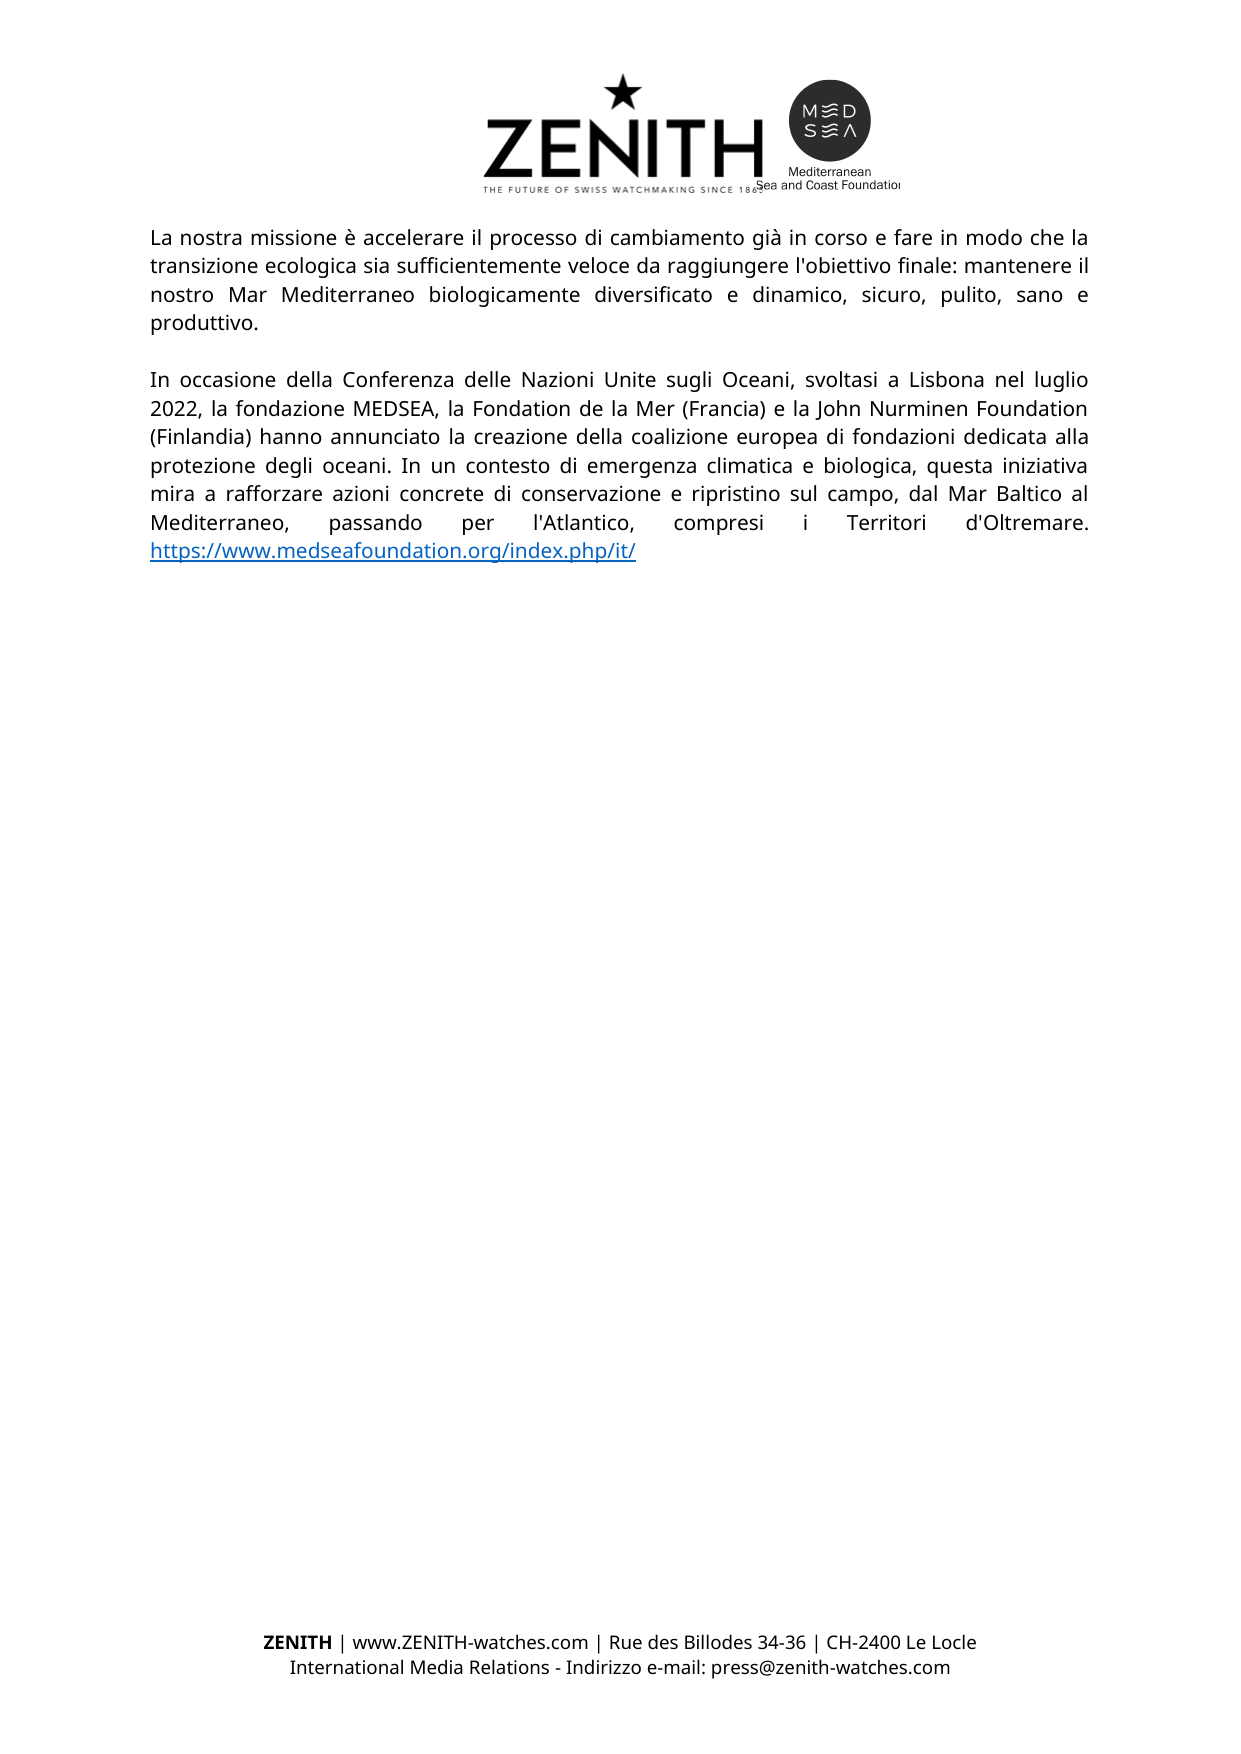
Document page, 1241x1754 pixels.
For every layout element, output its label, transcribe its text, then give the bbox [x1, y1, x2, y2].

text In occasione della Conferenza delle Nazioni Unite sugli Oceani, svoltasi a Lisbona nel luglio 2022, la fondazione MEDSEA, la Fondation de la Mer (Francia) e la John Nurminen Foundation (Finlandia) hanno annunciato la creazione della coalizione europea di fondazioni dedicata alla protezione degli oceani. In un contesto di emergenza climatica e biologica, questa iniziativa mira a rafforzare azioni concrete di conservazione e ripristino sul campo, dal Mar Baltico al Mediterraneo, passando per l'Atlantico, compresi i Territori d'Oltremare. https://www.medseafoundation.org/index.php/it/ [150, 365, 1090, 564]
picture [483, 70, 901, 196]
text La nostra missione è accelerare il processo di cambiamento già in corso e fare in modo che la transizione ecologica sia sufficientemente veloce da raggiungere l'obiettivo finale: mantenere il nostro Mar Mediterraneo biologicamente diversificato e dinamico, sicuro, pulito, sano e produttivo. [150, 223, 1090, 337]
